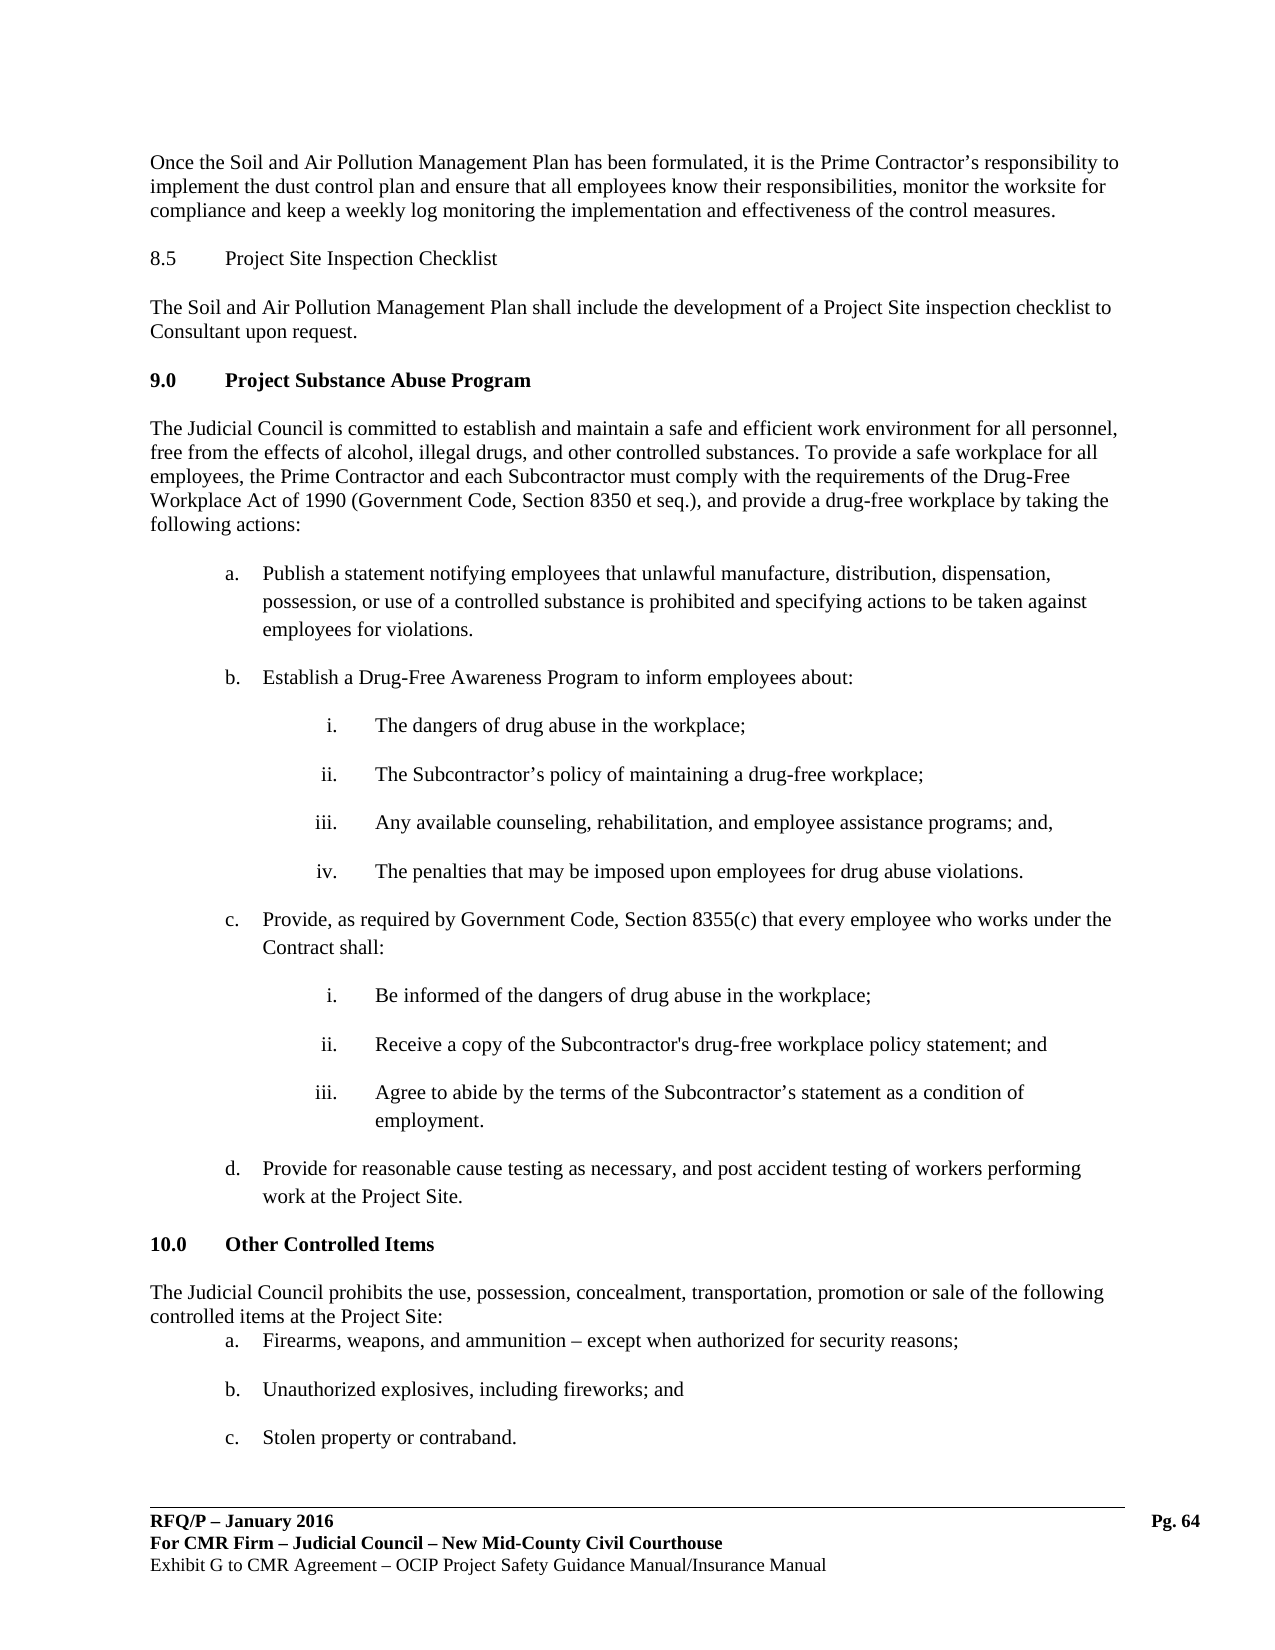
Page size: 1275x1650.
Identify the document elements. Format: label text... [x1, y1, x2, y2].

list The dangers of drug abuse in the workplace; [337, 713, 1125, 737]
list Firearms, weapons, and ammunition – except when authorized for security reasons; [225, 1328, 1125, 1352]
list Be informed of the dangers of drug abuse in the workplace; [337, 983, 1125, 1007]
list Receive a copy of the Subcontractor's drug-free workplace policy statement; and [337, 1032, 1125, 1056]
text 10.0 Other Controlled Items [150, 1232, 1125, 1256]
text The Soil and Air Pollution Management Plan shall include the development of a Project Site inspection checklist to Consultant upon request. [150, 295, 1125, 343]
list Establish a Drug-Free Awareness Program to inform employees about: [225, 665, 1125, 689]
list Publish a statement notifying employees that unlawful manufacture, distribution, dispensation, possession, or use of a controlled substance is prohibited and specifying actions to be taken against employees for violations. [225, 561, 1125, 641]
text 9.0 Project Substance Abuse Program [150, 368, 1125, 392]
list Project Site Inspection Checklist [150, 246, 1125, 270]
list Agree to abide by the terms of the Subcontractor’s statement as a condition of employment. [337, 1080, 1125, 1132]
list The penalties that may be imposed upon employees for drug abuse violations. [337, 859, 1125, 883]
list Provide, as required by Government Code, Section 8355(c) that every employee who works under the Contract shall: [225, 907, 1125, 959]
list The Subcontractor’s policy of maintaining a drug-free workplace; [337, 762, 1125, 786]
text Once the Soil and Air Pollution Management Plan has been formulated, it is the Prime Contractor’s responsibility to implement the dust control plan and ensure that all employees know their responsibilities, monitor the worksite for compliance and keep a weekly log monitoring the implementation and effectiveness of the control measures. [94, 150, 1125, 222]
text The Judicial Council is committed to establish and maintain a safe and efficient work environment for all personnel, free from the effects of alcohol, illegal drugs, and other controlled substances. To provide a safe workplace for all employees, the Prime Contractor and each Subcontractor must comply with the requirements of the Drug-Free Workplace Act of 1990 (Government Code, Section 8350 et seq.), and provide a drug-free workplace by taking the following actions: [150, 416, 1125, 536]
text The Judicial Council prohibits the use, possession, concealment, transportation, promotion or sale of the following controlled items at the Project Site: [150, 1280, 1125, 1328]
list Any available counseling, rehabilitation, and employee assistance programs; and, [337, 810, 1125, 834]
list Stolen property or contraband. [225, 1425, 1125, 1449]
list Provide for reasonable cause testing as necessary, and post accident testing of workers performing work at the Project Site. [225, 1156, 1125, 1208]
list Unauthorized explosives, including fireworks; and [225, 1377, 1125, 1401]
